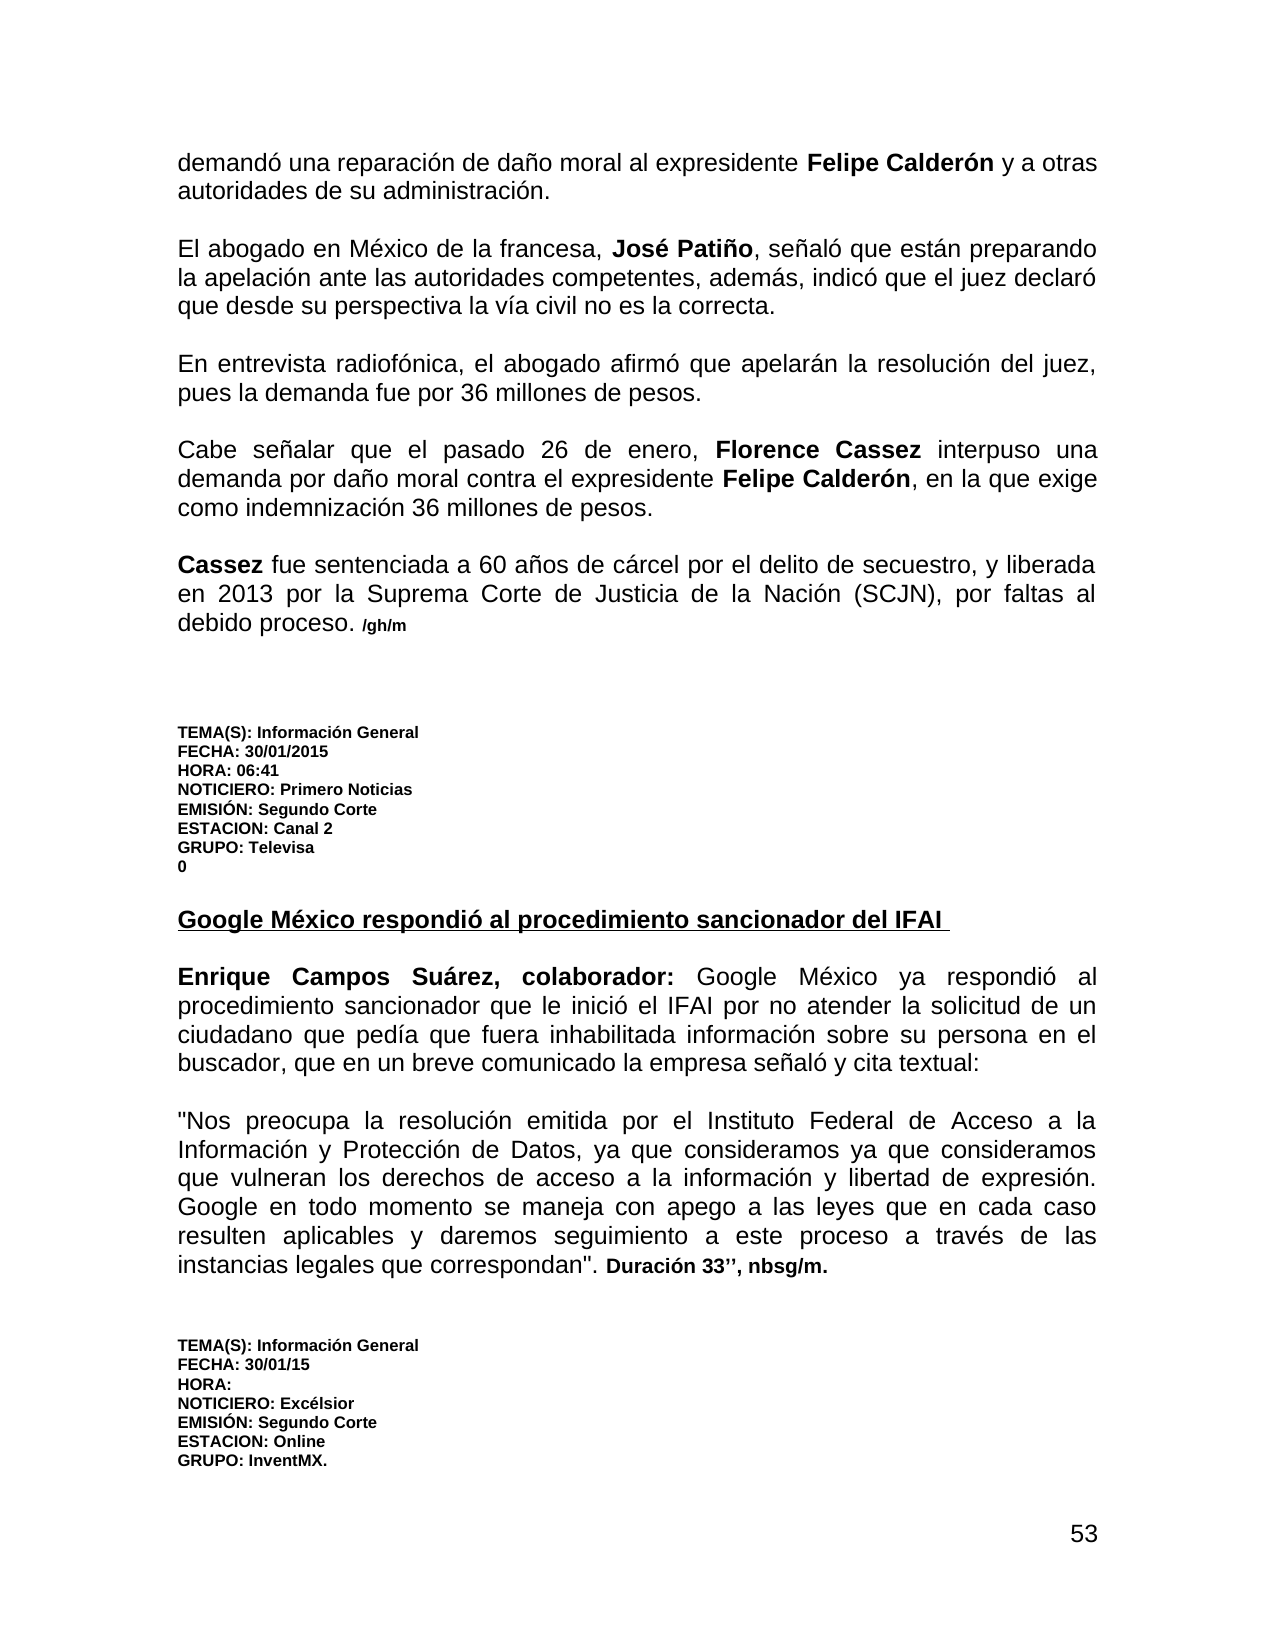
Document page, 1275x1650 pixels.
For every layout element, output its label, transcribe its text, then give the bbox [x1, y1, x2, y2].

text TEMA(S): Información General [177, 1336, 1098, 1355]
text EMISIÓN: Segundo Corte [177, 799, 1098, 818]
text FECHA: 30/01/2015 [177, 742, 1098, 761]
text EMISIÓN: Segundo Corte [177, 1413, 1098, 1432]
text HORA: 06:41 [177, 761, 1098, 780]
text Enrique Campos Suárez, colaborador: Google México ya respondió al procedimiento sancionador que le inició el IFAI por no atender la solicitud de un ciudadano que pedía que fuera inhabilitada información sobre su persona en el buscador, que en un breve comunicado la empresa señaló y cita textual: [177, 962, 1098, 1077]
text FECHA: 30/01/15 [177, 1355, 1098, 1374]
text En entrevista radiofónica, el abogado afirmó que apelarán la resolución del juez, pues la demanda fue por 36 millones de pesos. [177, 349, 1098, 406]
text El abogado en México de la francesa, José Patiño, señaló que están preparando la apelación ante las autoridades competentes, además, indicó que el juez declaró que desde su perspectiva la vía civil no es la correcta. [177, 234, 1098, 320]
text "Nos preocupa la resolución emitida por el Instituto Federal de Acceso a la Información y Protección de Datos, ya que consideramos ya que consideramos que vulneran los derechos de acceso a la información y libertad de expresión. Google en todo momento se maneja con apego a las leyes que en cada caso resulten aplicables y daremos seguimiento a este proceso a través de las instancias legales que correspondan". Duración 33’’, nbsg/m. [177, 1106, 1098, 1278]
text HORA: [177, 1374, 1098, 1393]
text Cassez fue sentenciada a 60 años de cárcel por el delito de secuestro, y liberada en 2013 por la Suprema Corte de Justicia de la Nación (SCJN), por faltas al debido proceso. /gh/m [177, 550, 1098, 636]
text TEMA(S): Información General [177, 723, 1098, 742]
text ESTACION: Online [177, 1432, 1098, 1451]
text GRUPO: Televisa [177, 838, 1098, 857]
text GRUPO: InventMX. [177, 1451, 1098, 1470]
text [177, 148, 1098, 205]
text 0 [177, 857, 1098, 876]
text NOTICIERO: Primero Noticias [177, 780, 1098, 799]
text ESTACION: Canal 2 [177, 818, 1098, 838]
text Cabe señalar que el pasado 26 de enero, Florence Cassez interpuso una demanda por daño moral contra el expresidente Felipe Calderón, en la que exige como indemnización 36 millones de pesos. [177, 435, 1098, 521]
text NOTICIERO: Excélsior [177, 1393, 1098, 1413]
text Google México respondió al procedimiento sancionador del IFAI [177, 905, 1098, 933]
